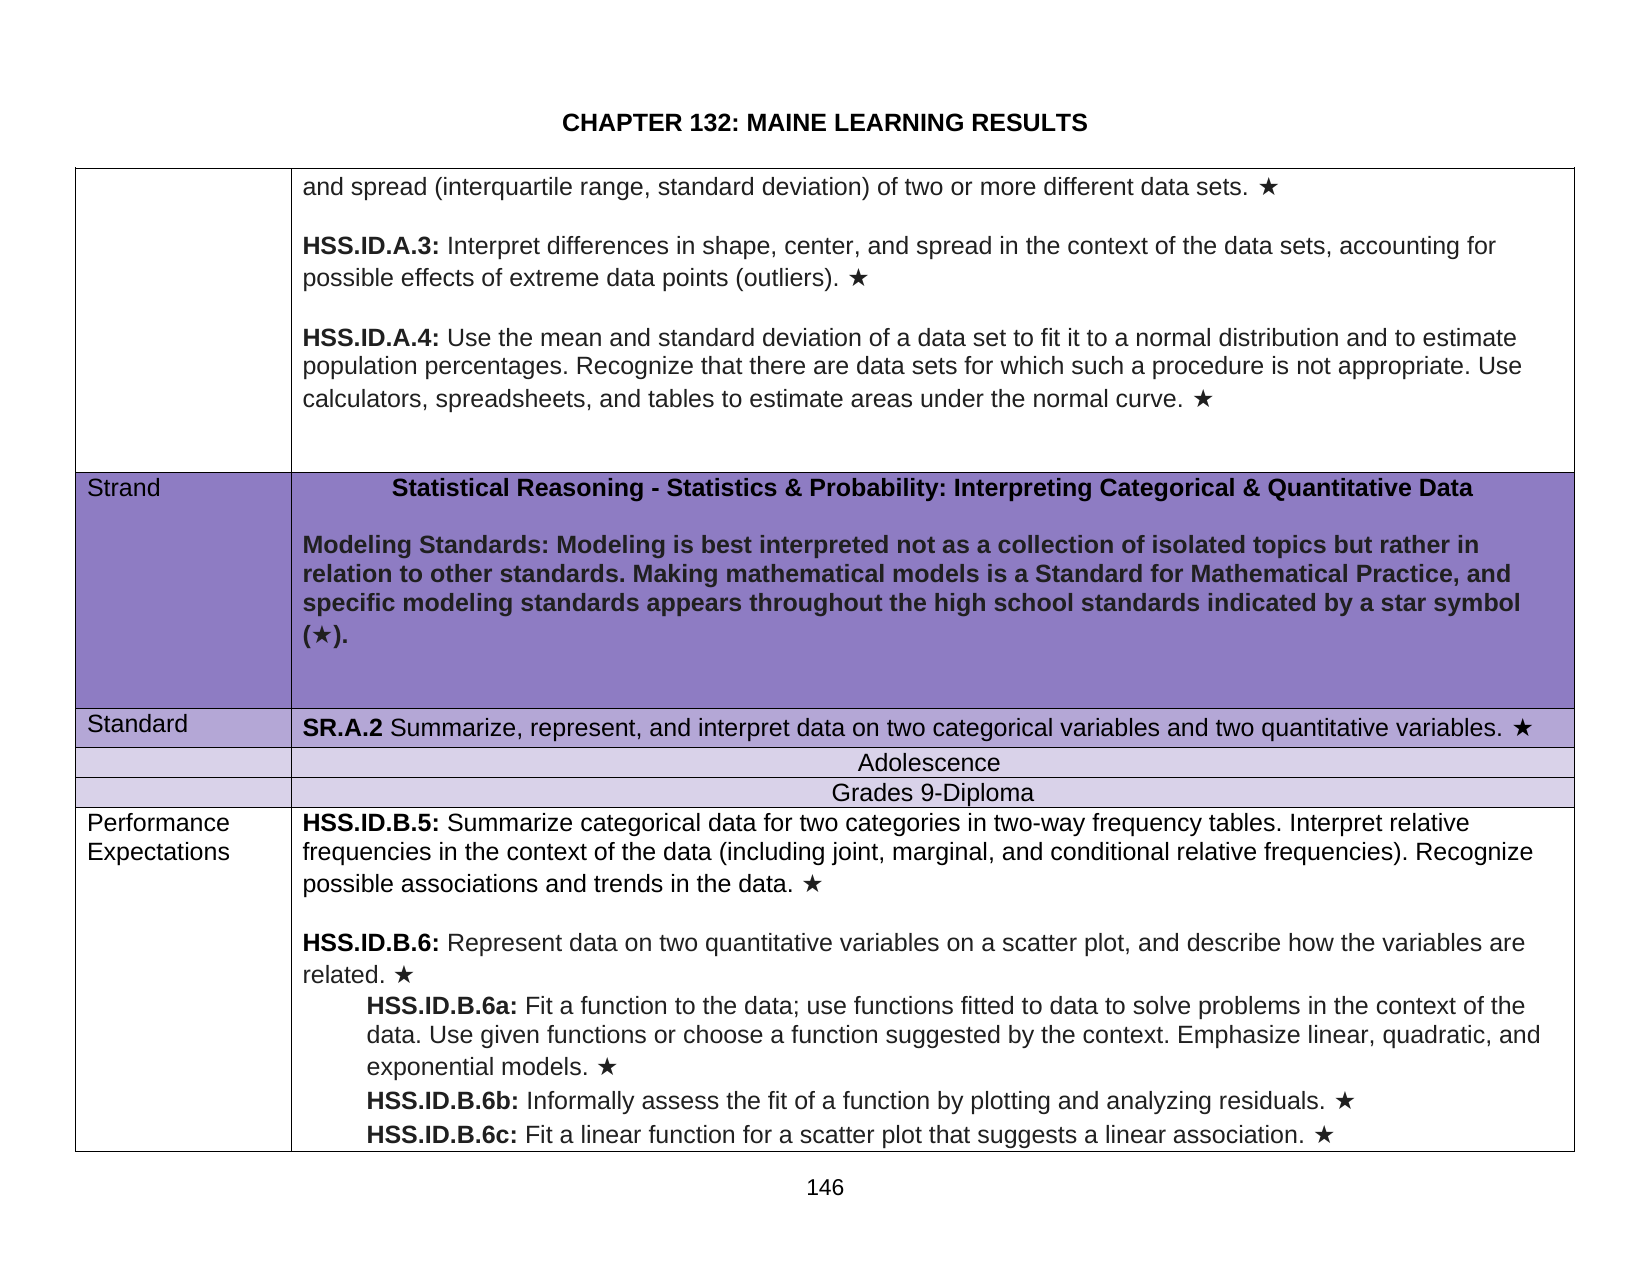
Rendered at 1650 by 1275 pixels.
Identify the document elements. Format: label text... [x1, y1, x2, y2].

table_cell Standard [76, 709, 291, 747]
table_cell [76, 778, 291, 807]
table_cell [76, 808, 291, 1151]
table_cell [292, 808, 1574, 1151]
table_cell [292, 169, 1574, 472]
table_cell [76, 748, 291, 777]
table_cell Strand [76, 473, 291, 708]
table_cell Grades 9-Diploma [292, 778, 1574, 807]
table_cell Statistical Reasoning - Statistics & Probability: Interpreting Categorical & Quantitative Data Modeling Standards: Modeling is best interpreted not as a collection of isolated topics but rather in relation to other standards. Making mathematical models is a Standard for Mathematical Practice, and specific modeling standards appears throughout the high school standards indicated by a star symbol (★). [292, 473, 1574, 708]
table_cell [76, 169, 291, 472]
table_cell SR.A.2 Summarize, represent, and interpret data on two categorical variables and two quantitative variables. ★ [292, 709, 1574, 747]
table_cell Adolescence [292, 748, 1574, 777]
